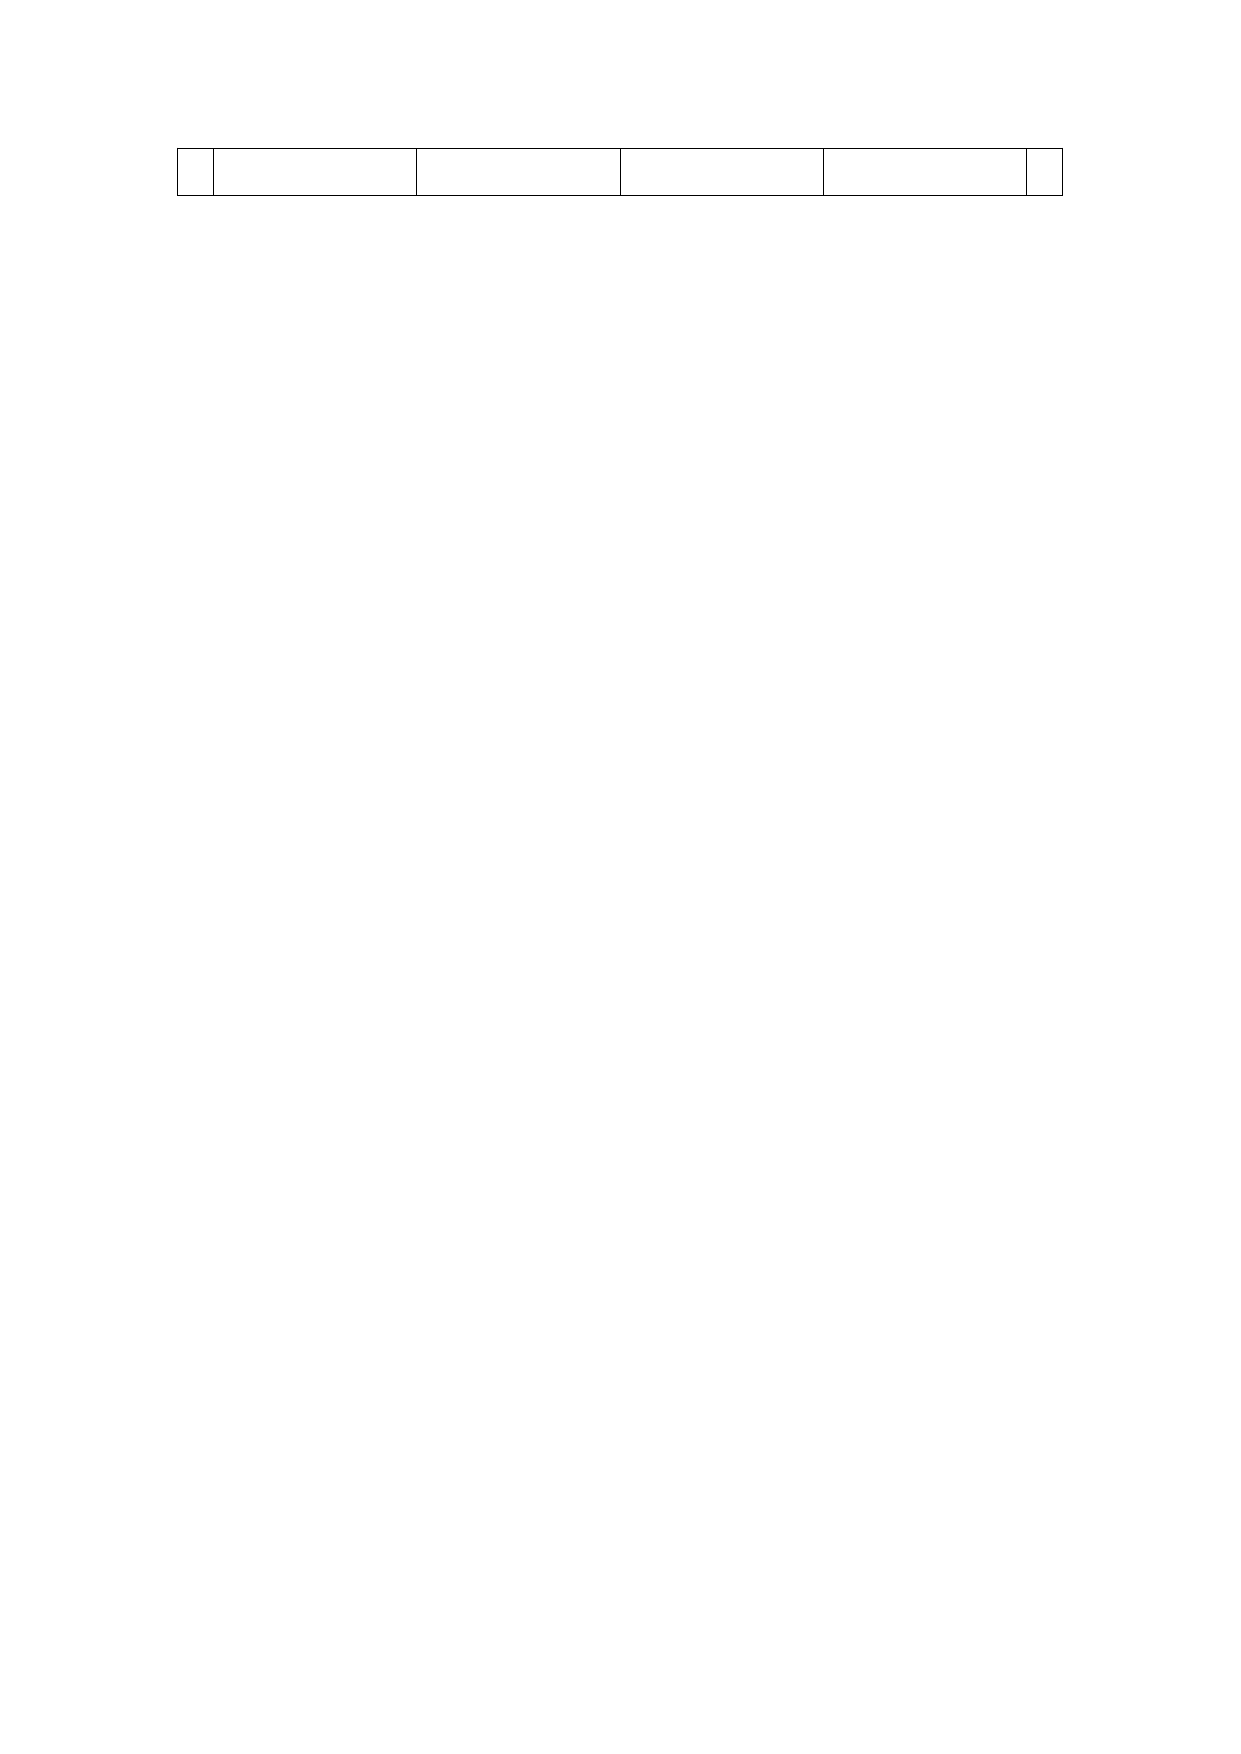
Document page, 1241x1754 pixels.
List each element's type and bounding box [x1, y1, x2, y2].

table_cell [417, 149, 620, 195]
table_cell [214, 149, 416, 195]
table_cell [178, 149, 213, 195]
table_cell [824, 149, 1026, 195]
table_cell [621, 149, 823, 195]
table_cell [1027, 149, 1062, 195]
